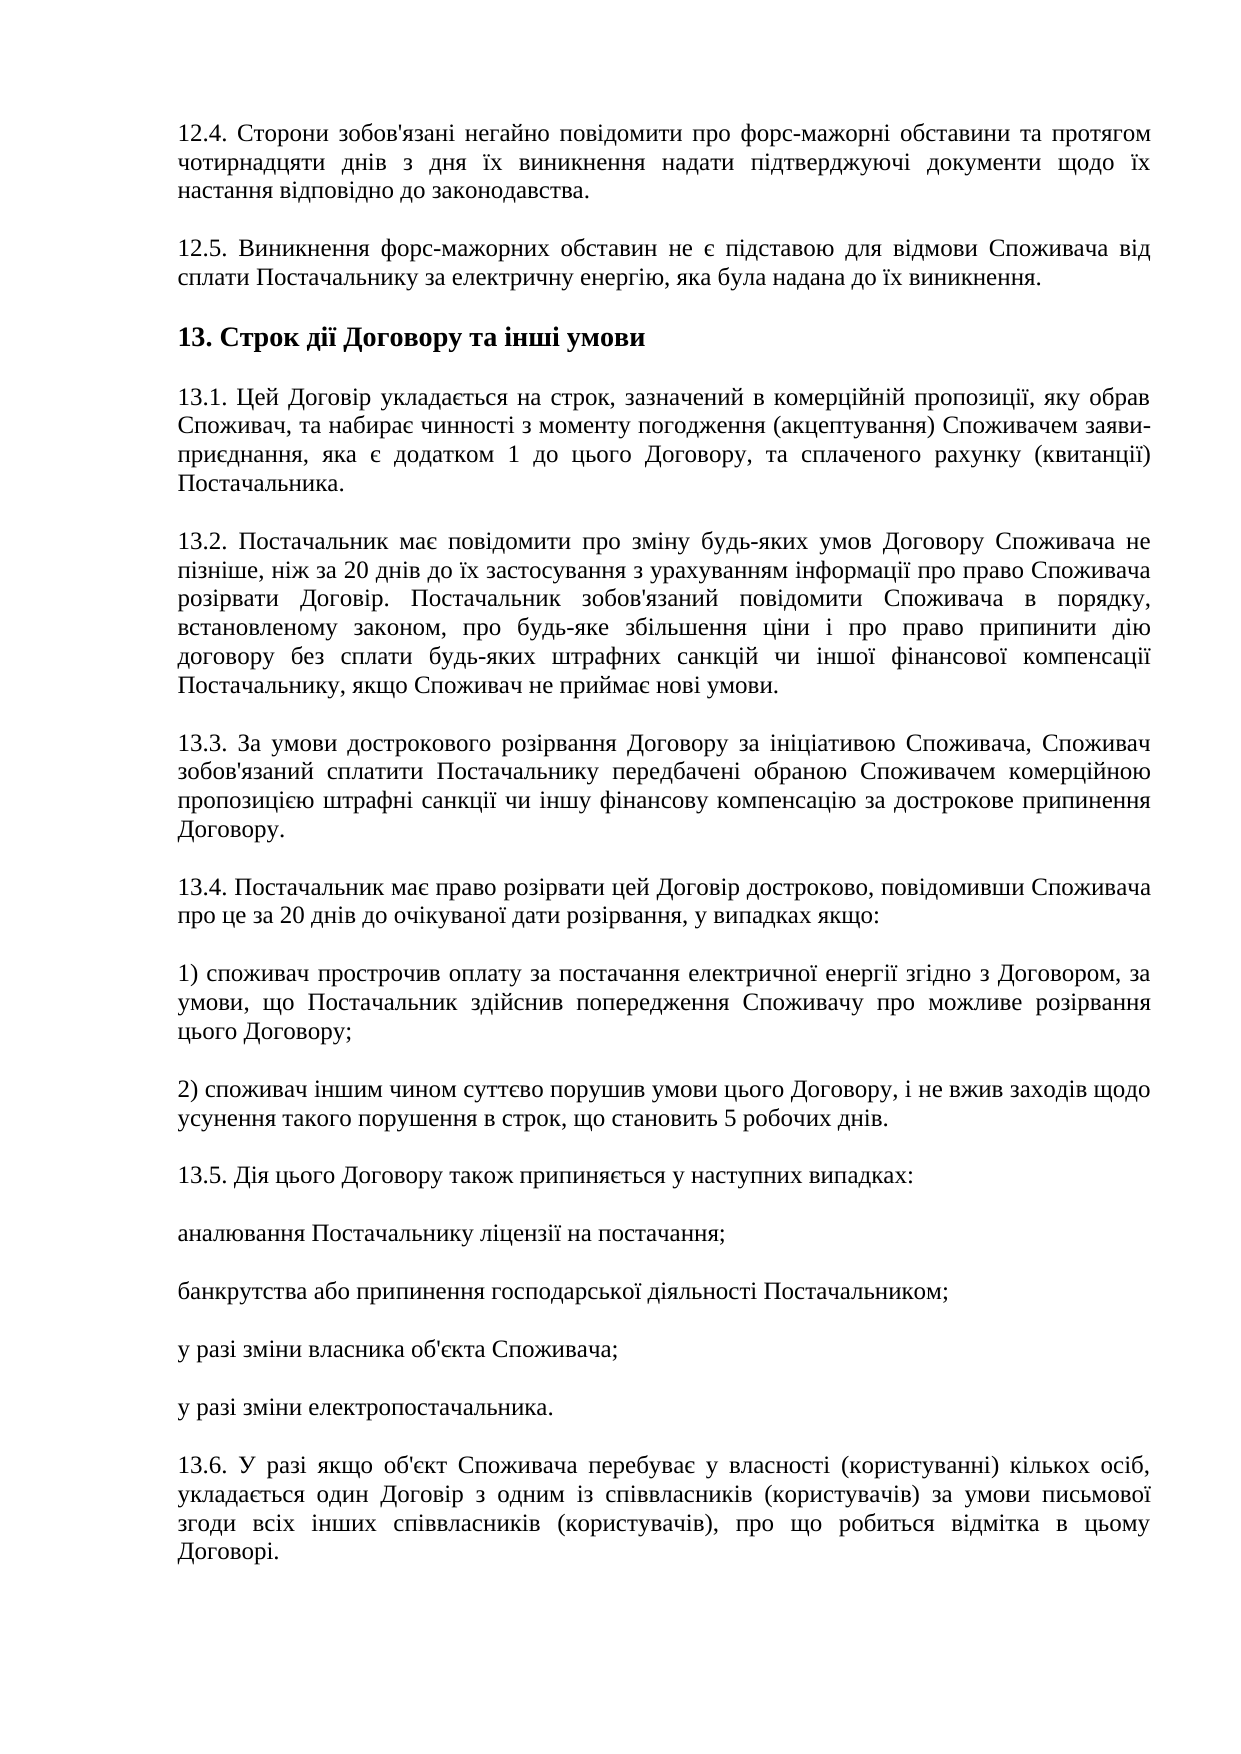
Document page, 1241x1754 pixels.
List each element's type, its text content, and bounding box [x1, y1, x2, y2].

text 13.5. Дія цього Договору також припиняється у наступних випадках: [177, 1161, 1152, 1189]
text 13.6. У разі якщо об'єкт Споживача перебуває у власності (користуванні) кількох осіб, укладається один Договір з одним із співвласників (користувачів) за умови письмової згоди всіх інших співвласників (користувачів), про що робиться відмітка в цьому Договорі. [177, 1450, 1152, 1565]
text 13. Строк дії Договору та інші умови [177, 320, 1152, 353]
text у разі зміни власника об'єкта Споживача; [177, 1334, 1152, 1363]
text 13.3. За умови дострокового розірвання Договору за ініціативою Споживача, Споживач зобов'язаний сплатити Постачальнику передбачені обраною Споживачем комерційною пропозицією штрафні санкції чи іншу фінансову компенсацію за дострокове припинення Договору. [177, 728, 1152, 843]
text 13.2. Постачальник має повідомити про зміну будь-яких умов Договору Споживача не пізніше, ніж за 20 днів до їх застосування з урахуванням інформації про право Споживача розірвати Договір. Постачальник зобов'язаний повідомити Споживача в порядку, встановленому законом, про будь-яке збільшення ціни і про право припинити дію договору без сплати будь-яких штрафних санкцій чи іншої фінансової компенсації Постачальнику, якщо Споживач не приймає нові умови. [177, 526, 1152, 698]
text 13.1. Цей Договір укладається на строк, зазначений в комерційній пропозиції, яку обрав Споживач, та набирає чинності з моменту погодження (акцептування) Споживачем заяви-приєднання, яка є додатком 1 до цього Договору, та сплаченого рахунку (квитанції) Постачальника. [177, 382, 1152, 497]
text банкрутства або припинення господарської діяльності Постачальником; [177, 1276, 1152, 1305]
text аналювання Постачальнику ліцензії на постачання; [177, 1218, 1152, 1247]
text 13.4. Постачальник має право розірвати цей Договір достроково, повідомивши Споживача про це за 20 днів до очікуваної дати розірвання, у випадках якщо: [177, 872, 1152, 929]
text у разі зміни електропостачальника. [177, 1392, 1152, 1421]
text 12.5. Виникнення форс-мажорних обставин не є підставою для відмови Споживача від сплати Постачальнику за електричну енергію, яка була надана до їх виникнення. [177, 233, 1152, 291]
text 2) споживач іншим чином суттєво порушив умови цього Договору, і не вжив заходів щодо усунення такого порушення в строк, що становить 5 робочих днів. [177, 1074, 1152, 1131]
text 1) споживач прострочив оплату за постачання електричної енергії згідно з Договором, за умови, що Постачальник здійснив попередження Споживачу про можливе розірвання цього Договору; [177, 958, 1152, 1045]
text 12.4. Сторони зобов'язані негайно повідомити про форс-мажорні обставини та протягом чотирнадцяти днів з дня їх виникнення надати підтверджуючі документи щодо їх настання відповідно до законодавства. [177, 118, 1152, 204]
